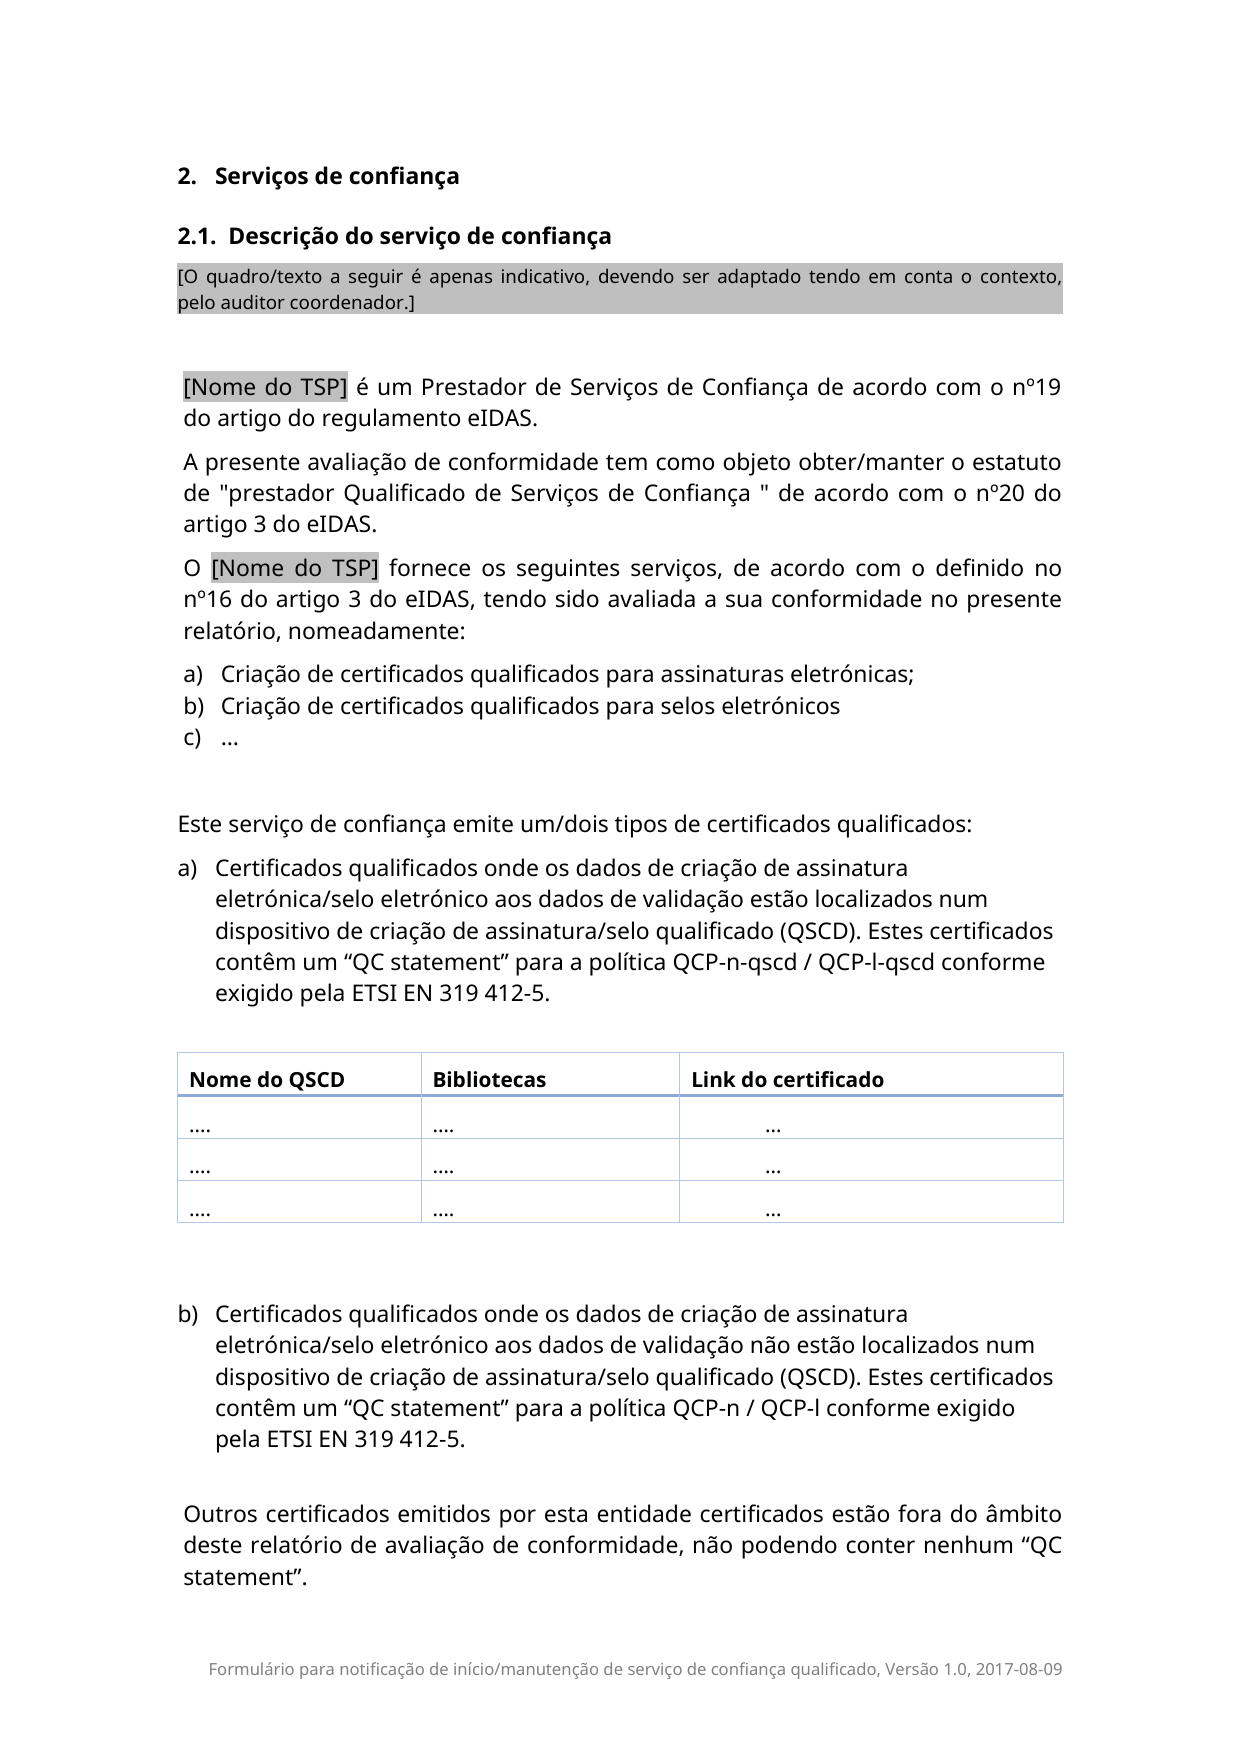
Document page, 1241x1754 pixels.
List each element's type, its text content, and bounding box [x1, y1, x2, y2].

table_cell …. [422, 1097, 679, 1138]
text Este serviço de confiança emite um/dois tipos de certificados qualificados: [177, 808, 1063, 839]
list Certificados qualificados onde os dados de criação de assinatura eletrónica/selo eletrónico aos dados de validação estão localizados num dispositivo de criação de assinatura/selo qualificado (QSCD). Estes certificados contêm um “QC statement” para a política QCP-n-qscd / QCP-l-qscd conforme exigido pela ETSI EN 319 412-5. [177, 852, 1063, 1008]
table_header Bibliotecas [422, 1053, 679, 1094]
text Outros certificados emitidos por esta entidade certificados estão fora do âmbito deste relatório de avaliação de conformidade, não podendo conter nenhum “QC statement”. [183, 1498, 1063, 1592]
table_cell … [680, 1097, 1063, 1138]
text [O quadro/texto a seguir é apenas indicativo, devendo ser adaptado tendo em conta o contexto, pelo auditor coordenador.] [177, 263, 1063, 314]
list Certificados qualificados onde os dados de criação de assinatura eletrónica/selo eletrónico aos dados de validação não estão localizados num dispositivo de criação de assinatura/selo qualificado (QSCD). Estes certificados contêm um “QC statement” para a política QCP-n / QCP-l conforme exigido pela ETSI EN 319 412-5. [177, 1298, 1063, 1454]
list Serviços de confiança [177, 160, 1063, 191]
table_cell …. [422, 1139, 679, 1180]
text [Nome do TSP] é um Prestador de Serviços de Confiança de acordo com o nº19 do artigo do regulamento eIDAS. [183, 371, 1063, 433]
table_cell … [680, 1181, 1063, 1222]
table_cell … [680, 1139, 1063, 1180]
table_cell …. [422, 1181, 679, 1222]
list Descrição do serviço de confiança [177, 220, 1063, 251]
list Criação de certificados qualificados para selos eletrónicos [183, 689, 1063, 721]
table_header Nome do QSCD [178, 1053, 421, 1094]
text A presente avaliação de conformidade tem como objeto obter/manter o estatuto de "prestador Qualificado de Serviços de Confiança " de acordo com o nº20 do artigo 3 do eIDAS. [183, 446, 1063, 539]
table_header Link do certificado [680, 1053, 1063, 1094]
table_cell …. [178, 1097, 421, 1138]
table_cell …. [178, 1181, 421, 1222]
list Criação de certificados qualificados para assinaturas eletrónicas; [183, 658, 1063, 689]
text O [Nome do TSP] fornece os seguintes serviços, de acordo com o definido no nº16 do artigo 3 do eIDAS, tendo sido avaliada a sua conformidade no presente relatório, nomeadamente: [183, 552, 1063, 646]
list … [183, 721, 1063, 752]
table_cell …. [178, 1139, 421, 1180]
